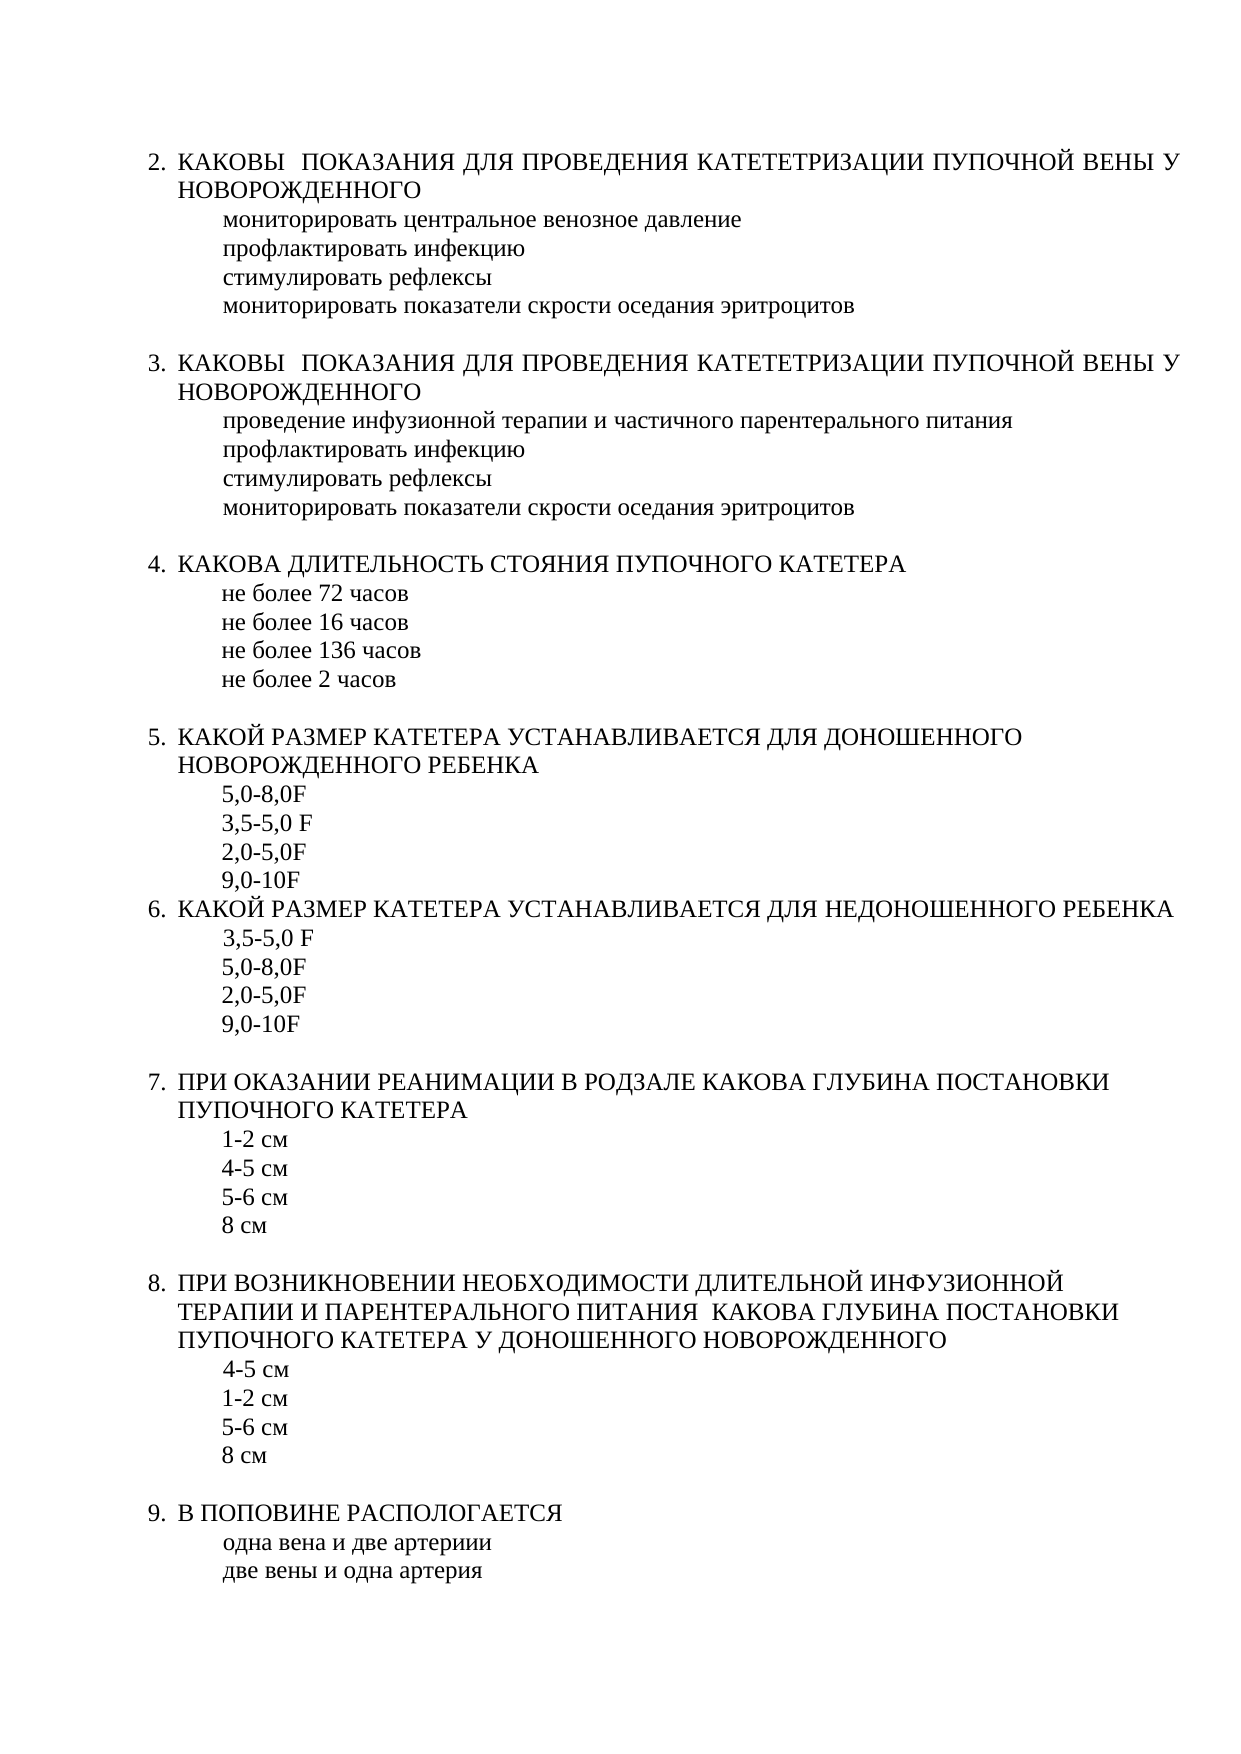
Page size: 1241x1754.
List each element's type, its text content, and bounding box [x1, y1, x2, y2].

text 2,0-5,0F [185, 981, 1181, 1009]
list одна вена и две артериии [223, 1527, 1181, 1556]
list ПРИ ВОЗНИКНОВЕНИИ НЕОБХОДИМОСТИ ДЛИТЕЛЬНОЙ ИНФУЗИОННОЙ ТЕРАПИИ И ПАРЕНТЕРАЛЬНОГО ПИТАНИЯ КАКОВА ГЛУБИНА ПОСТАНОВКИ ПУПОЧНОГО КАТЕТЕРА У ДОНОШЕННОГО НОВОРОЖДЕННОГО [148, 1268, 1181, 1354]
text 9,0-10F [185, 866, 1181, 894]
text не более 72 часов [221, 578, 1181, 607]
list КАКОВА ДЛИТЕЛЬНОСТЬ СТОЯНИЯ ПУПОЧНОГО КАТЕТЕРА [148, 549, 1181, 578]
list КАКОЙ РАЗМЕР КАТЕТЕРА УСТАНАВЛИВАЕТСЯ ДЛЯ ДОНОШЕННОГО НОВОРОЖДЕННОГО РЕБЕНКА [148, 722, 1181, 779]
text 5,0-8,0F [221, 779, 1181, 808]
text 4-5 см [221, 1153, 1181, 1182]
list КАКОЙ РАЗМЕР КАТЕТЕРА УСТАНАВЛИВАЕТСЯ ДЛЯ НЕДОНОШЕННОГО РЕБЕНКА [148, 894, 1181, 923]
list ПРИ ОКАЗАНИИ РЕАНИМАЦИИ В РОДЗАЛЕ КАКОВА ГЛУБИНА ПОСТАНОВКИ ПУПОЧНОГО КАТЕТЕРА [148, 1067, 1181, 1124]
list 4-5 см [223, 1354, 1181, 1383]
text не более 16 часов [221, 607, 1181, 636]
list стимулировать рефлексы [223, 262, 1181, 291]
text 9,0-10F [185, 1009, 1181, 1038]
list В ПОПОВИНЕ РАСПОЛОГАЕТСЯ [148, 1498, 1181, 1527]
text 8 см [221, 1211, 1181, 1239]
list проведение инфузионной терапии и частичного парентерального питания [223, 406, 1181, 434]
list КАКОВЫ ПОКАЗАНИЯ ДЛЯ ПРОВЕДЕНИЯ КАТЕТЕТРИЗАЦИИ ПУПОЧНОЙ ВЕНЫ У НОВОРОЖДЕННОГО [148, 348, 1181, 406]
list стимулировать рефлексы [223, 463, 1181, 492]
list две вены и одна артерия [223, 1556, 1181, 1584]
list профлактировать инфекцию [223, 434, 1181, 463]
list мониторировать показатели скрости оседания эритроцитов [223, 291, 1181, 319]
list мониторировать центральное венозное давление [223, 204, 1181, 233]
text 1-2 см [221, 1124, 1181, 1153]
text 5-6 см [221, 1412, 1181, 1441]
text не более 136 часов [221, 636, 1181, 664]
list КАКОВЫ ПОКАЗАНИЯ ДЛЯ ПРОВЕДЕНИЯ КАТЕТЕТРИЗАЦИИ ПУПОЧНОЙ ВЕНЫ У НОВОРОЖДЕННОГО [148, 147, 1181, 204]
list профлактировать инфекцию [223, 233, 1181, 262]
list мониторировать показатели скрости оседания эритроцитов [223, 492, 1181, 521]
text 1-2 см [221, 1383, 1181, 1412]
text 2,0-5,0F [185, 837, 1181, 866]
text 8 см [221, 1441, 1181, 1469]
list 3,5-5,0 F [223, 923, 1181, 952]
text 5-6 см [221, 1182, 1181, 1211]
text не более 2 часов [221, 664, 1181, 693]
text 5,0-8,0F [185, 952, 1181, 981]
text 3,5-5,0 F [221, 808, 1181, 837]
